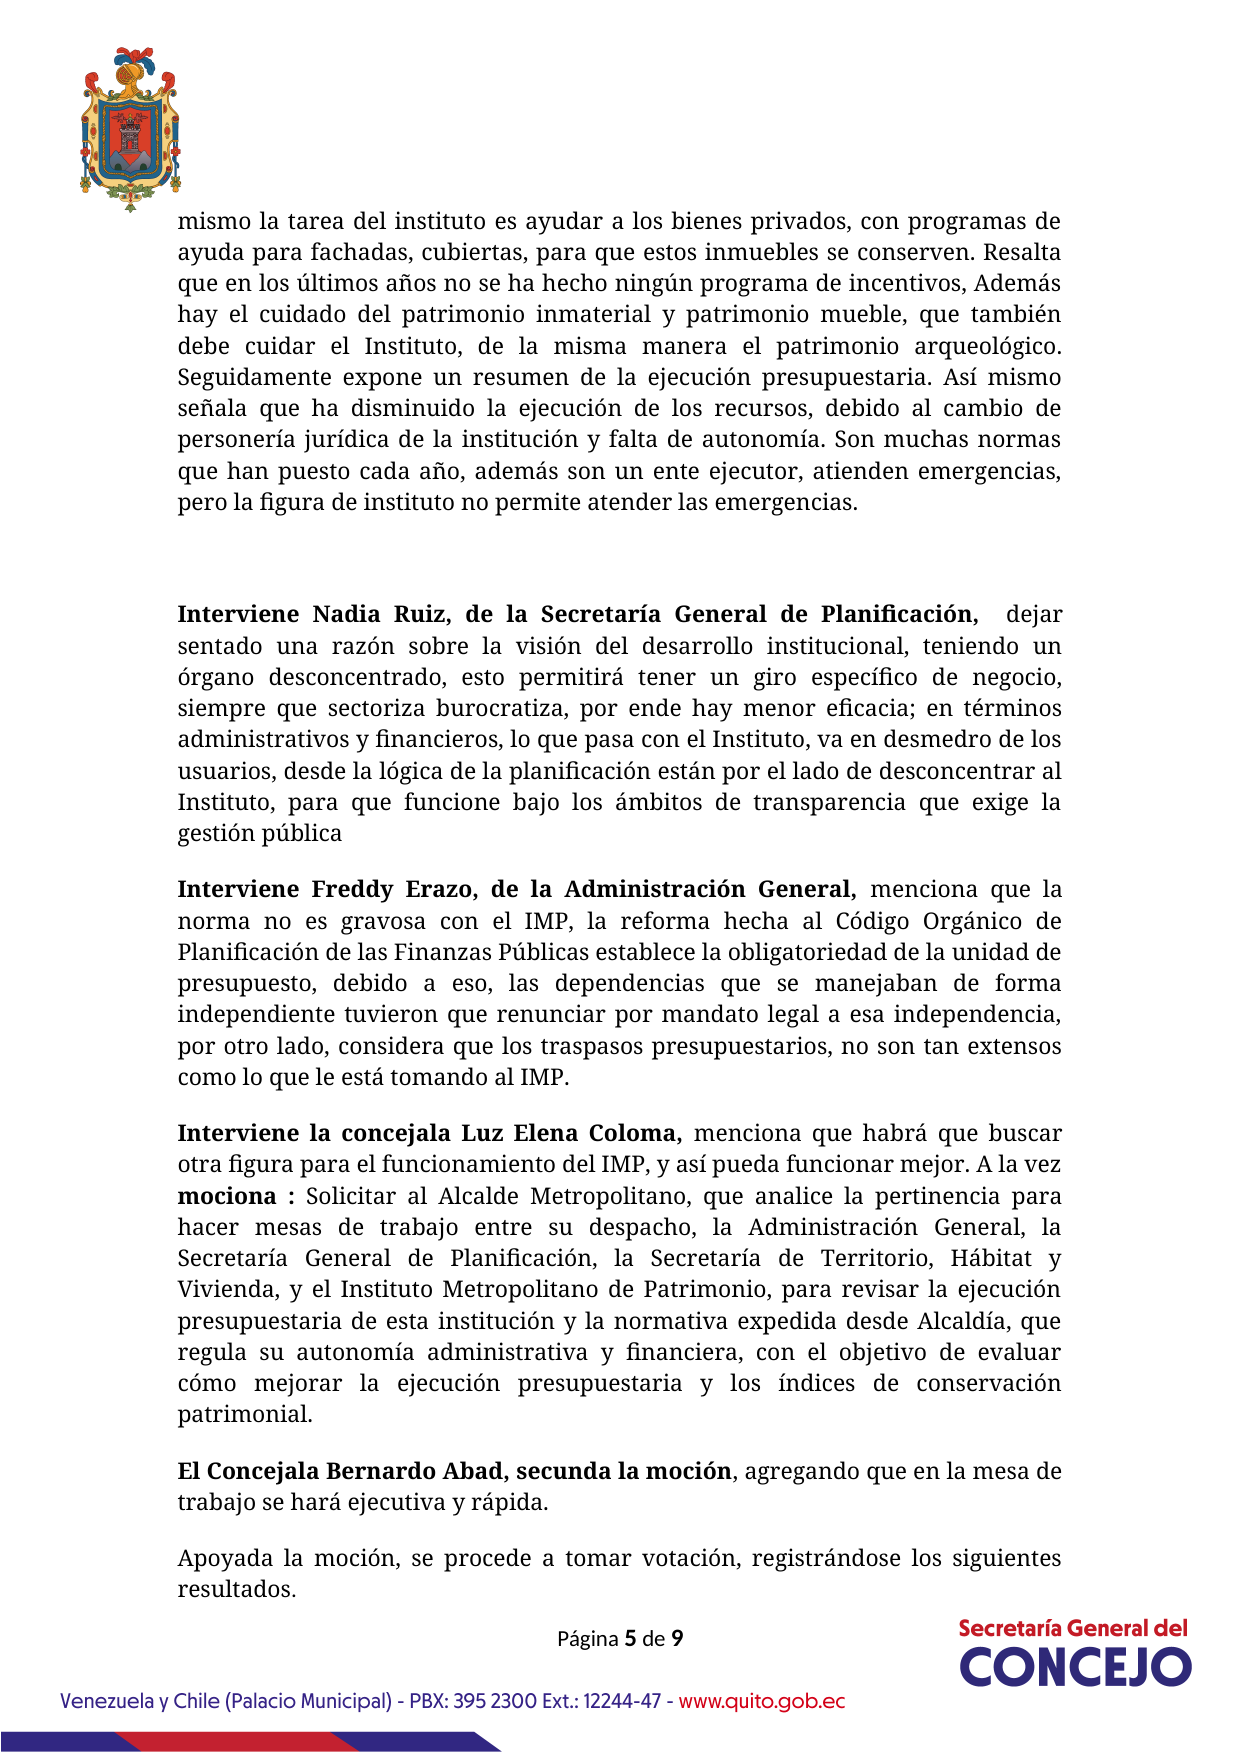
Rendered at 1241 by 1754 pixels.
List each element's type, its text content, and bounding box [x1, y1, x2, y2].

text Interviene Nadia Ruiz, de la Secretaría General de Planificación, dejar sentado una razón sobre la visión del desarrollo institucional, teniendo un órgano desconcentrado, esto permitirá tener un giro específico de negocio, siempre que sectoriza burocratiza, por ende hay menor eficacia; en términos administrativos y financieros, lo que pasa con el Instituto, va en desmedro de los usuarios, desde la lógica de la planificación están por el lado de desconcentrar al Instituto, para que funcione bajo los ámbitos de transparencia que exige la gestión pública [177, 598, 1063, 848]
text El Concejala Bernardo Abad, secunda la moción, agregando que en la mesa de trabajo se hará ejecutiva y rápida. [177, 1454, 1063, 1517]
text Interviene Freddy Erazo, de la Administración General, menciona que la norma no es gravosa con el IMP, la reforma hecha al Código Orgánico de Planificación de las Finanzas Públicas establece la obligatoriedad de la unidad de presupuesto, debido a eso, las dependencias que se manejaban de forma independiente tuvieron que renunciar por mandato legal a esa independencia, por otro lado, considera que los traspasos presupuestarios, no son tan extensos como lo que le está tomando al IMP. [177, 873, 1063, 1092]
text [177, 204, 1063, 517]
picture [1, 0, 1240, 1752]
text Interviene la concejala Luz Elena Coloma, menciona que habrá que buscar otra figura para el funcionamiento del IMP, y así pueda funcionar mejor. A la vez mociona : Solicitar al Alcalde Metropolitano, que analice la pertinencia para hacer mesas de trabajo entre su despacho, la Administración General, la Secretaría General de Planificación, la Secretaría de Territorio, Hábitat y Vivienda, y el Instituto Metropolitano de Patrimonio, para revisar la ejecución presupuestaria de esta institución y la normativa expedida desde Alcaldía, que regula su autonomía administrativa y financiera, con el objetivo de evaluar cómo mejorar la ejecución presupuestaria y los índices de conservación patrimonial. [177, 1117, 1063, 1429]
text Apoyada la moción, se procede a tomar votación, registrándose los siguientes resultados. [177, 1542, 1063, 1604]
